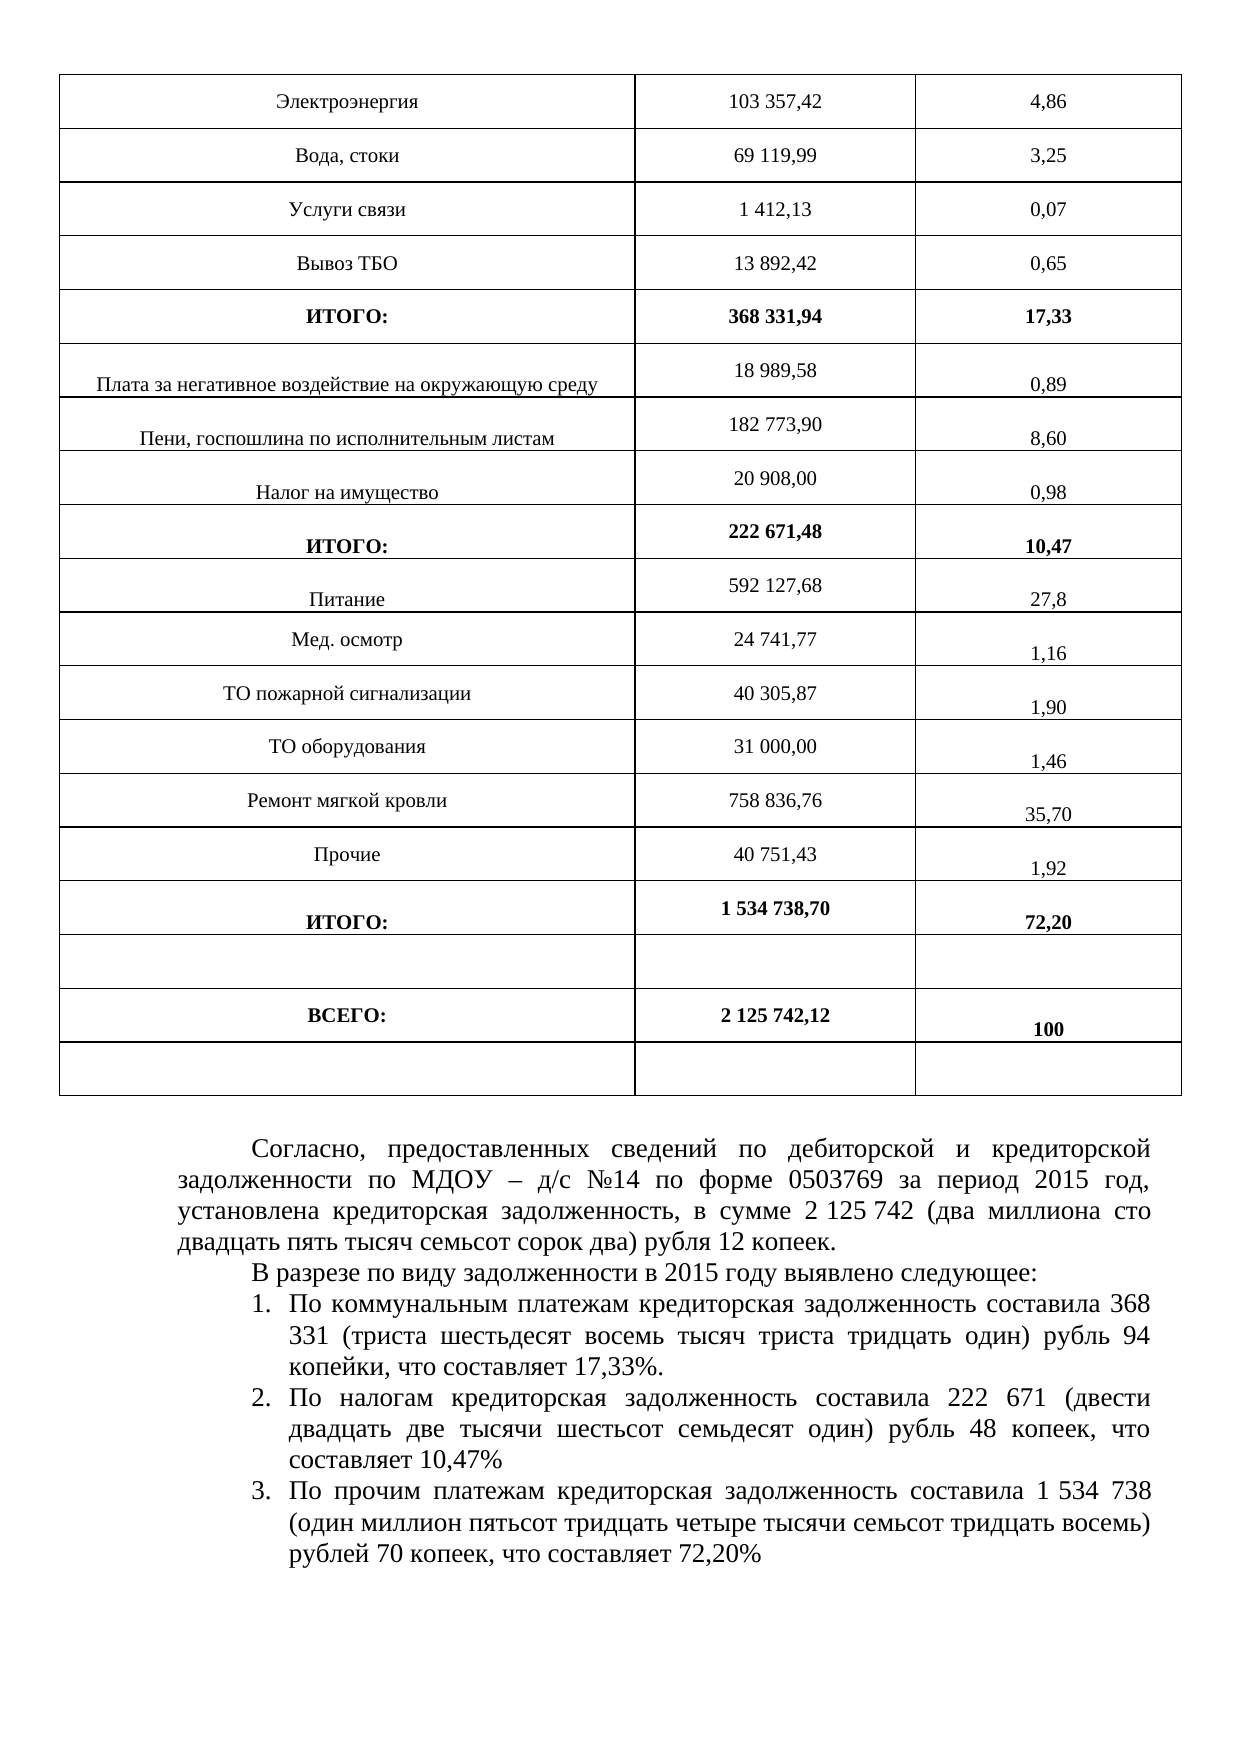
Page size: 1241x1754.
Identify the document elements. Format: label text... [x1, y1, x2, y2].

table_cell 182 773,90 [636, 398, 915, 450]
table_cell 758 836,76 [636, 774, 915, 826]
table_cell 1,16 [916, 613, 1181, 665]
table_cell 18 989,58 [636, 344, 915, 396]
table_cell [60, 1043, 634, 1095]
table_cell 100 [916, 989, 1181, 1041]
table_cell [60, 935, 634, 988]
table_cell 592 127,68 [636, 559, 915, 611]
table_cell Пени, госпошлина по исполнительным листам [60, 398, 634, 450]
table_cell ИТОГО: [60, 505, 634, 558]
table_cell 1,92 [916, 828, 1181, 880]
table_cell Вывоз ТБО [60, 236, 634, 289]
text Согласно, предоставленных сведений по дебиторской и кредиторской задолженности по МДОУ – д/с №14 по форме 0503769 за период 2015 год, установлена кредиторская задолженность, в сумме 2 125 742 (два миллиона сто двадцать пять тысяч семьсот сорок два) рубля 12 копеек. [177, 1132, 1152, 1256]
table_cell [636, 1043, 915, 1095]
table_cell 31 000,00 [636, 720, 915, 773]
table_cell ИТОГО: [60, 290, 634, 343]
table_cell 222 671,48 [636, 505, 915, 558]
table_cell 1 534 738,70 [636, 881, 915, 934]
list По коммунальным платежам кредиторская задолженность составила 368 331 (триста шестьдесят восемь тысяч триста тридцать один) рубль 94 копейки, что составляет 17,33%. [251, 1288, 1152, 1381]
table_cell 1,90 [916, 666, 1181, 719]
table_cell 2 125 742,12 [636, 989, 915, 1041]
table_cell 3,25 [916, 129, 1181, 181]
table_cell Плата за негативное воздействие на окружающую среду [60, 344, 634, 396]
list По прочим платежам кредиторская задолженность составила 1 534 738 (один миллион пятьсот тридцать четыре тысячи семьсот тридцать восемь) рублей 70 копеек, что составляет 72,20% [251, 1474, 1152, 1568]
table_cell ВСЕГО: [60, 989, 634, 1041]
table_cell [916, 1043, 1181, 1095]
text В разрезе по виду задолженности в 2015 году выявлено следующее: [177, 1256, 1152, 1288]
table_cell [916, 935, 1181, 988]
table_cell 1,46 [916, 720, 1181, 773]
table_cell 0,65 [916, 236, 1181, 289]
table_cell Мед. осмотр [60, 613, 634, 665]
table_cell ИТОГО: [60, 881, 634, 934]
table_cell ТО пожарной сигнализации [60, 666, 634, 719]
table_cell 72,20 [916, 881, 1181, 934]
table_cell 13 892,42 [636, 236, 915, 289]
table_cell 24 741,77 [636, 613, 915, 665]
table_cell Электроэнергия [60, 75, 634, 128]
table_cell 10,47 [916, 505, 1181, 558]
table_cell Налог на имущество [60, 451, 634, 504]
table_cell Услуги связи [60, 183, 634, 235]
list По налогам кредиторская задолженность составила 222 671 (двести двадцать две тысячи шестьсот семьдесят один) рубль 48 копеек, что составляет 10,47% [251, 1381, 1152, 1474]
table_cell 4,86 [916, 75, 1181, 128]
table_cell 20 908,00 [636, 451, 915, 504]
table_cell 103 357,42 [636, 75, 915, 128]
table_cell 17,33 [916, 290, 1181, 343]
table_cell 40 305,87 [636, 666, 915, 719]
table_cell Ремонт мягкой кровли [60, 774, 634, 826]
table_cell 368 331,94 [636, 290, 915, 343]
table_cell 35,70 [916, 774, 1181, 826]
table_cell [636, 935, 915, 988]
table_cell ТО оборудования [60, 720, 634, 773]
table_cell 27,8 [916, 559, 1181, 611]
table_cell Питание [60, 559, 634, 611]
table_cell Вода, стоки [60, 129, 634, 181]
table_cell 0,98 [916, 451, 1181, 504]
table_cell Прочие [60, 828, 634, 880]
table_cell 1 412,13 [636, 183, 915, 235]
table_cell 0,89 [916, 344, 1181, 396]
table_cell 69 119,99 [636, 129, 915, 181]
table_cell 8,60 [916, 398, 1181, 450]
table_cell 40 751,43 [636, 828, 915, 880]
table_cell 0,07 [916, 183, 1181, 235]
